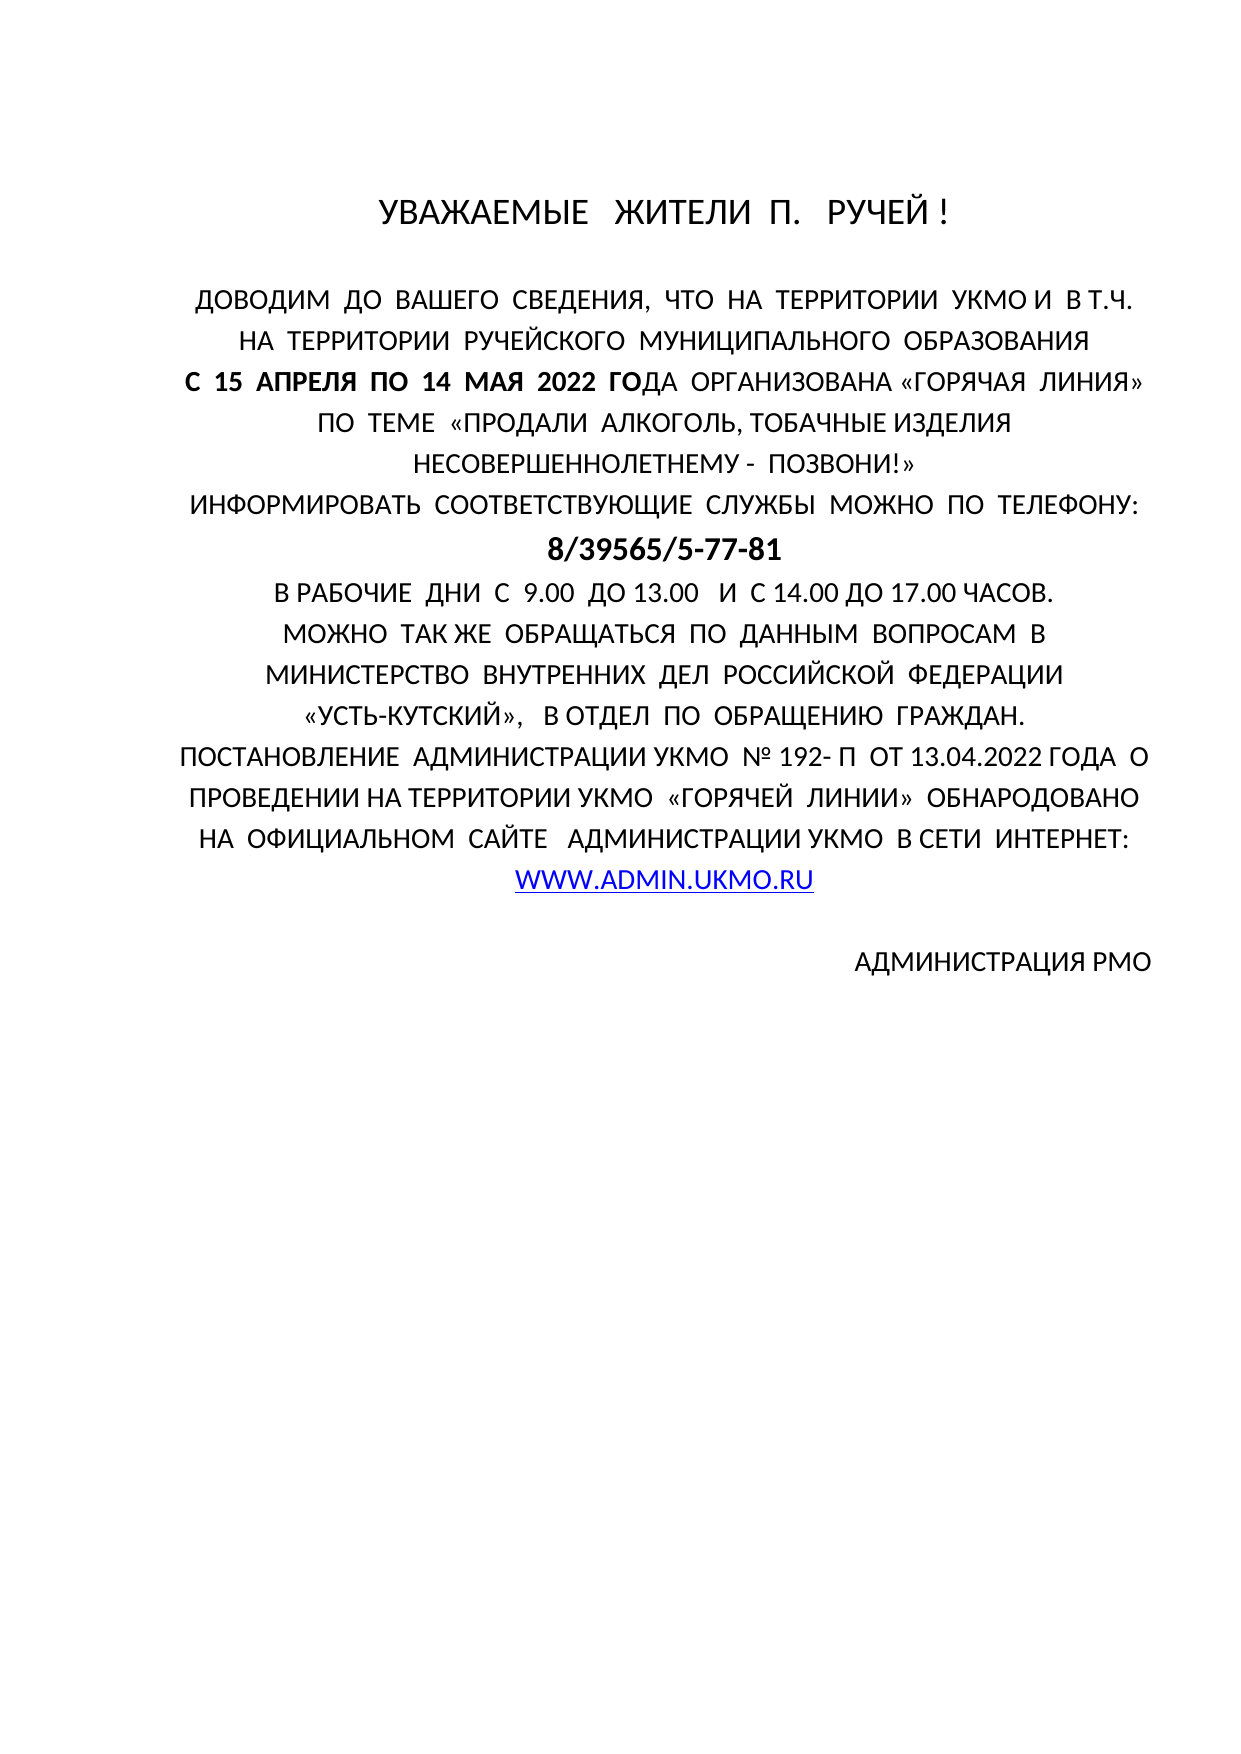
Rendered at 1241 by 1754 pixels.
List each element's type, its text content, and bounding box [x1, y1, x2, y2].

text ИНФОРМИРОВАТЬ СООТВЕТСТВУЮЩИЕ СЛУЖБЫ МОЖНО ПО ТЕЛЕФОНУ: 8/39565/5-77-81 [177, 486, 1152, 568]
text С 15 АПРЕЛЯ ПО 14 МАЯ 2022 ГОДА ОРГАНИЗОВАНА «ГОРЯЧАЯ ЛИНИЯ» ПО ТЕМЕ «ПРОДАЛИ АЛКОГОЛЬ, ТОБАЧНЫЕ ИЗДЕЛИЯ НЕСОВЕРШЕННОЛЕТНЕМУ - ПОЗВОНИ!» [177, 363, 1152, 481]
text ПОСТАНОВЛЕНИЕ АДМИНИСТРАЦИИ УКМО № 192- П ОТ 13.04.2022 ГОДА О ПРОВЕДЕНИИ НА ТЕРРИТОРИИ УКМО «ГОРЯЧЕЙ ЛИНИИ» ОБНАРОДОВАНО НА ОФИЦИАЛЬНОМ САЙТЕ АДМИНИСТРАЦИИ УКМО В СЕТИ ИНТЕРНЕТ: [177, 738, 1152, 856]
text «УСТЬ-КУТСКИЙ», В ОТДЕЛ ПО ОБРАЩЕНИЮ ГРАЖДАН. [177, 697, 1152, 733]
text АДМИНИСТРАЦИЯ РМО [177, 943, 1152, 979]
text WWW.ADMIN.UKMO.RU [177, 861, 1152, 897]
text В РАБОЧИЕ ДНИ С 9.00 ДО 13.00 И С 14.00 ДО 17.00 ЧАСОВ. [177, 574, 1152, 610]
text ДОВОДИМ ДО ВАШЕГО СВЕДЕНИЯ, ЧТО НА ТЕРРИТОРИИ УКМО И В Т.Ч. НА ТЕРРИТОРИИ РУЧЕЙСКОГО МУНИЦИПАЛЬНОГО ОБРАЗОВАНИЯ [177, 281, 1152, 358]
text МОЖНО ТАК ЖЕ ОБРАЩАТЬСЯ ПО ДАННЫМ ВОПРОСАМ В МИНИСТЕРСТВО ВНУТРЕННИХ ДЕЛ РОССИЙСКОЙ ФЕДЕРАЦИИ [177, 616, 1152, 692]
text УВАЖАЕМЫЕ ЖИТЕЛИ П. РУЧЕЙ ! [177, 188, 1152, 234]
